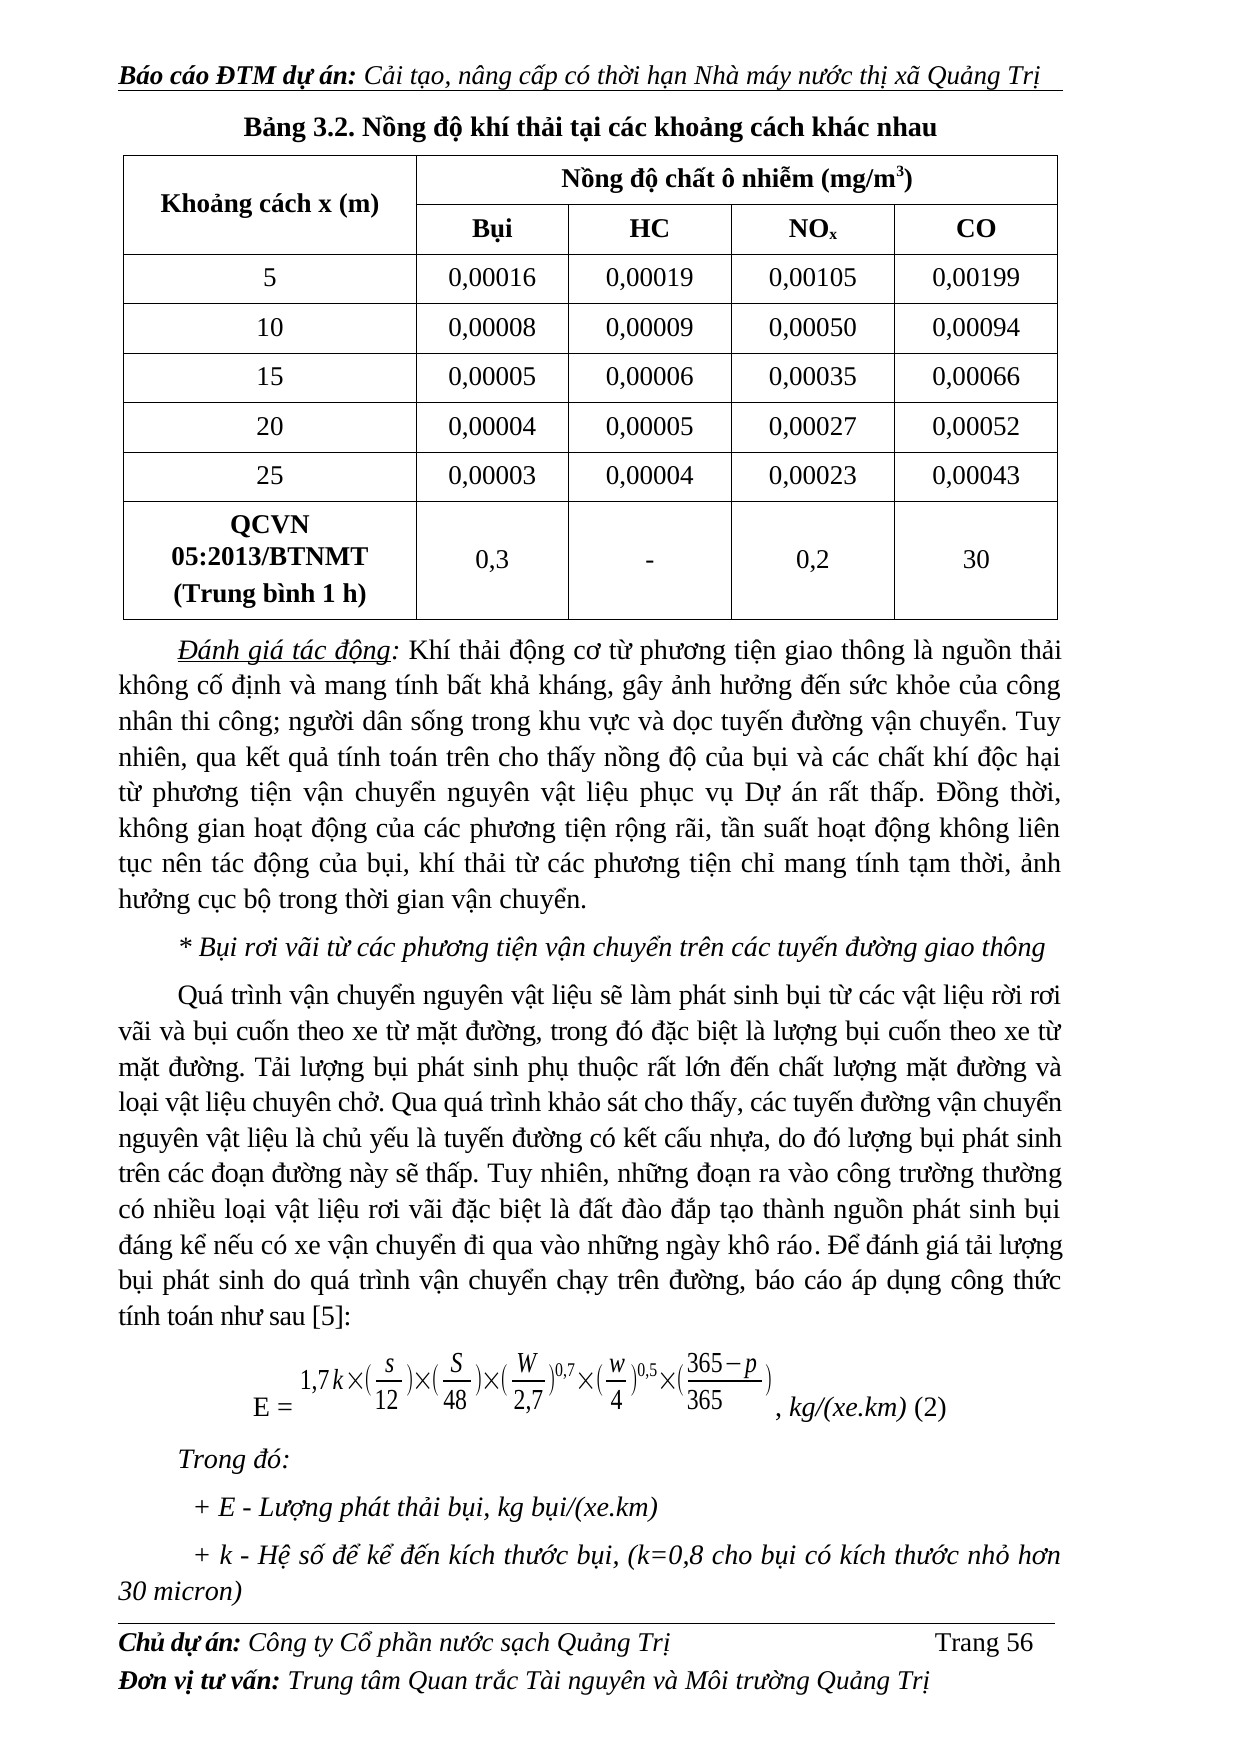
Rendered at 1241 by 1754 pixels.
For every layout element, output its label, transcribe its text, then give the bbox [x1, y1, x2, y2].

table_cell 0,00005 [417, 354, 568, 402]
table_cell 0,00094 [895, 304, 1057, 353]
table_cell 5 [124, 255, 416, 303]
text Trong đó: [118, 1442, 1063, 1474]
table_header Nồng độ chất ô nhiễm (mg/m3) [417, 156, 1057, 204]
text E = , kg/(xe.km) (2) [118, 1347, 1063, 1422]
table_cell 0,00027 [732, 403, 894, 452]
table_cell HC [569, 205, 731, 254]
table_cell - [569, 502, 731, 619]
table_cell 0,00050 [732, 304, 894, 353]
table_cell 10 [124, 304, 416, 353]
table_cell 0,00019 [569, 255, 731, 303]
table_cell QCVN 05:2013/BTNMT (Trung bình 1 h) [124, 502, 416, 619]
table_cell 0,00006 [569, 354, 731, 402]
table_cell 0,2 [732, 502, 894, 619]
table_cell Bụi [417, 205, 568, 254]
table_cell 0,00035 [732, 354, 894, 402]
table_cell 0,00105 [732, 255, 894, 303]
table_cell CO [895, 205, 1057, 254]
subtitle Bảng 3.2. Nồng độ khí thải tại các khoảng cách khác nhau [118, 110, 1063, 142]
table_cell 0,00003 [417, 453, 568, 501]
text * Bụi rơi vãi từ các phương tiện vận chuyển trên các tuyến đường giao thông [118, 930, 1063, 963]
text + E - Lượng phát thải bụi, kg bụi/(xe.km) [118, 1490, 1063, 1522]
table_cell 0,00023 [732, 453, 894, 501]
table_cell 0,00052 [895, 403, 1057, 452]
text Quá trình vận chuyển nguyên vật liệu sẽ làm phát sinh bụi từ các vật liệu rời rơi vãi và bụi cuốn theo xe từ mặt đường, trong đó đặc biệt là lượng bụi cuốn theo xe từ mặt đường. Tải lượng bụi phát sinh phụ thuộc rất lớn đến chất lượng mặt đường và loại vật liệu chuyên chở. Qua quá trình khảo sát cho thấy, các tuyến đường vận chuyển nguyên vật liệu là chủ yếu là tuyến đường có kết cấu nhựa, do đó lượng bụi phát sinh trên các đoạn đường này sẽ thấp. Tuy nhiên, những đoạn ra vào công trường thường có nhiều loại vật liệu rơi vãi đặc biệt là đất đào đắp tạo thành nguồn phát sinh bụi đáng kể nếu có xe vận chuyển đi qua vào những ngày khô ráo. Để đánh giá tải lượng bụi phát sinh do quá trình vận chuyển chạy trên đường, báo cáo áp dụng công thức tính toán như sau [5]: [118, 978, 1063, 1331]
table_cell 0,00008 [417, 304, 568, 353]
table_cell 0,00009 [569, 304, 731, 353]
table_cell 0,00016 [417, 255, 568, 303]
table_cell 0,00043 [895, 453, 1057, 501]
table_cell 20 [124, 403, 416, 452]
text + k - Hệ số để kể đến kích thước bụi, (k=0,8 cho bụi có kích thước nhỏ hơn 30 micron) [118, 1538, 1063, 1606]
table_cell 15 [124, 354, 416, 402]
table_cell NOx [732, 205, 894, 254]
table_cell 30 [895, 502, 1057, 619]
table_cell 0,00004 [569, 453, 731, 501]
table_cell 0,00004 [417, 403, 568, 452]
table_cell 0,00199 [895, 255, 1057, 303]
table_cell 0,00066 [895, 354, 1057, 402]
table_cell 25 [124, 453, 416, 501]
text Đánh giá tác động: Khí thải động cơ từ phương tiện giao thông là nguồn thải không cố định và mang tính bất khả kháng, gây ảnh hưởng đến sức khỏe của công nhân thi công; người dân sống trong khu vực và dọc tuyến đường vận chuyển. Tuy nhiên, qua kết quả tính toán trên cho thấy nồng độ của bụi và các chất khí độc hại từ phương tiện vận chuyển nguyên vật liệu phục vụ Dự án rất thấp. Đồng thời, không gian hoạt động của các phương tiện rộng rãi, tần suất hoạt động không liên tục nên tác động của bụi, khí thải từ các phương tiện chỉ mang tính tạm thời, ảnh hưởng cục bộ trong thời gian vận chuyển. [118, 633, 1063, 914]
table_header Khoảng cách x (m) [124, 156, 416, 254]
table_cell 0,00005 [569, 403, 731, 452]
table_cell 0,3 [417, 502, 568, 619]
